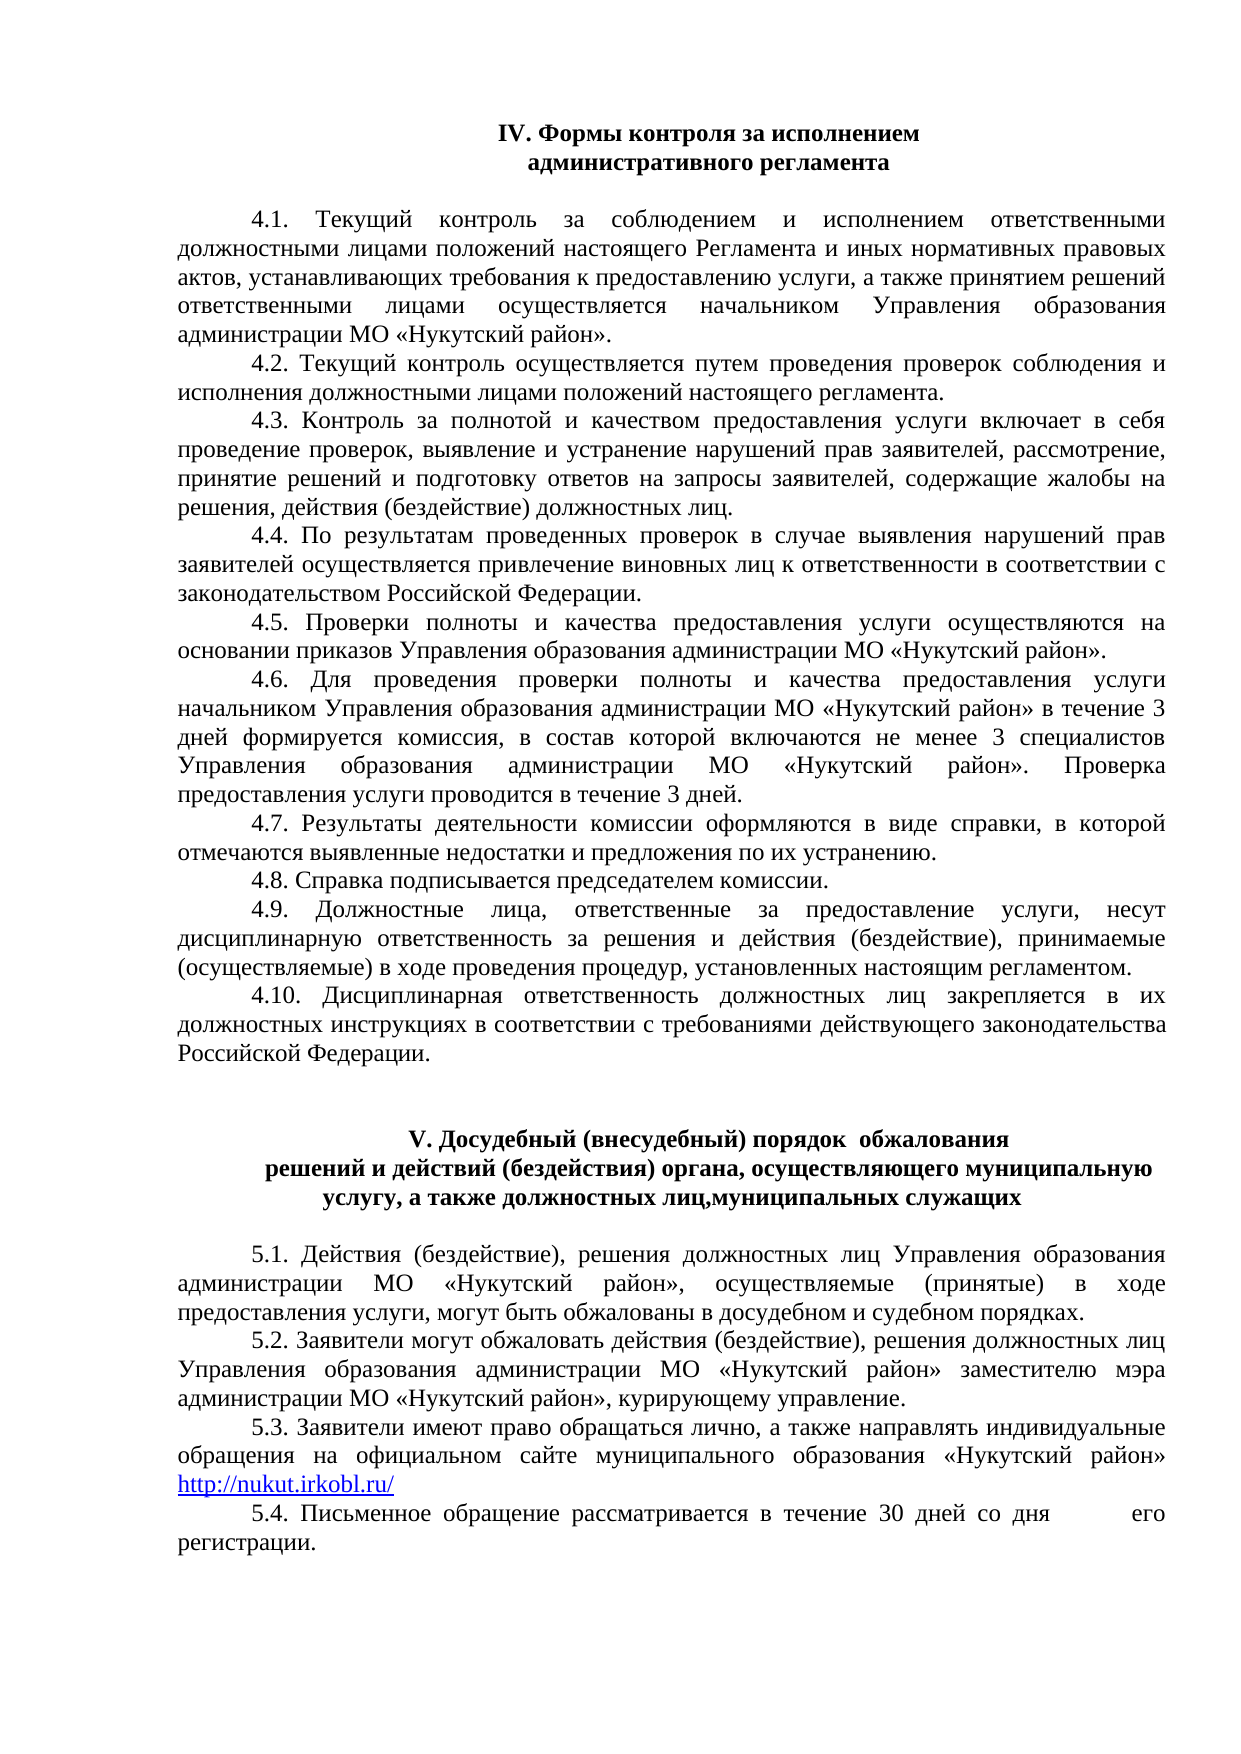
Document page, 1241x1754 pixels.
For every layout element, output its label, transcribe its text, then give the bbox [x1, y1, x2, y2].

text 4.8. Справка подписывается председателем комиссии. [177, 866, 1167, 894]
text 4.3. Контроль за полнотой и качеством предоставления услуги включает в себя проведение проверок, выявление и устранение нарушений прав заявителей, рассмотрение, принятие решений и подготовку ответов на запросы заявителей, содержащие жалобы на решения, действия (бездействие) должностных лиц. [177, 406, 1167, 521]
text 5.1. Действия (бездействие), решения должностных лиц Управления образования администрации МО «Нукутский район», осуществляемые (принятые) в ходе предоставления услуги, могут быть обжалованы в досудебном и судебном порядках. [177, 1239, 1167, 1326]
text 5.3. Заявители имеют право обращаться лично, а также направлять индивидуальные обращения на официальном сайте муниципального образования «Нукутский район» http://nukut.irkobl.ru/ [177, 1412, 1167, 1498]
text 4.5. Проверки полноты и качества предоставления услуги осуществляются на основании приказов Управления образования администрации МО «Нукутский район». [177, 607, 1167, 664]
text решений и действий (бездействия) органа, осуществляющего муниципальную услугу, а также должностных лиц,муниципальных служащих [177, 1153, 1167, 1211]
text 5.4. Письменное обращение рассматривается в течение 30 дней со дня его регистрации. [177, 1498, 1167, 1556]
text 4.6. Для проведения проверки полноты и качества предоставления услуги начальником Управления образования администрации МО «Нукутский район» в течение 3 дней формируется комиссия, в состав которой включаются не менее 3 специалистов Управления образования администрации МО «Нукутский район». Проверка предоставления услуги проводится в течение 3 дней. [177, 664, 1167, 808]
text 4.2. Текущий контроль осуществляется путем проведения проверок соблюдения и исполнения должностными лицами положений настоящего регламента. [177, 348, 1167, 406]
text V. Досудебный (внесудебный) порядок обжалования [177, 1124, 1167, 1153]
text 5.2. Заявители могут обжаловать действия (бездействие), решения должностных лиц Управления образования администрации МО «Нукутский район» заместителю мэра администрации МО «Нукутский район», курирующему управление. [177, 1326, 1167, 1412]
text 4.7. Результаты деятельности комиссии оформляются в виде справки, в которой отмечаются выявленные недостатки и предложения по их устранению. [177, 808, 1167, 866]
text 4.4. По результатам проведенных проверок в случае выявления нарушений прав заявителей осуществляется привлечение виновных лиц к ответственности в соответствии с законодательством Российской Федерации. [177, 521, 1167, 607]
text 4.9. Должностные лица, ответственные за предоставление услуги, несут дисциплинарную ответственность за решения и действия (бездействие), принимаемые (осуществляемые) в ходе проведения процедур, установленных настоящим регламентом. [177, 894, 1167, 981]
text 4.1. Текущий контроль за соблюдением и исполнением ответственными должностными лицами положений настоящего Регламента и иных нормативных правовых актов, устанавливающих требования к предоставлению услуги, а также принятием решений ответственными лицами осуществляется начальником Управления образования администрации МО «Нукутский район». [177, 204, 1167, 348]
text IV. Формы контроля за исполнением [177, 118, 1167, 147]
text административного регламента [177, 147, 1167, 176]
text 4.10. Дисциплинарная ответственность должностных лиц закрепляется в их должностных инструкциях в соответствии с требованиями действующего законодательства Российской Федерации. [177, 981, 1167, 1067]
